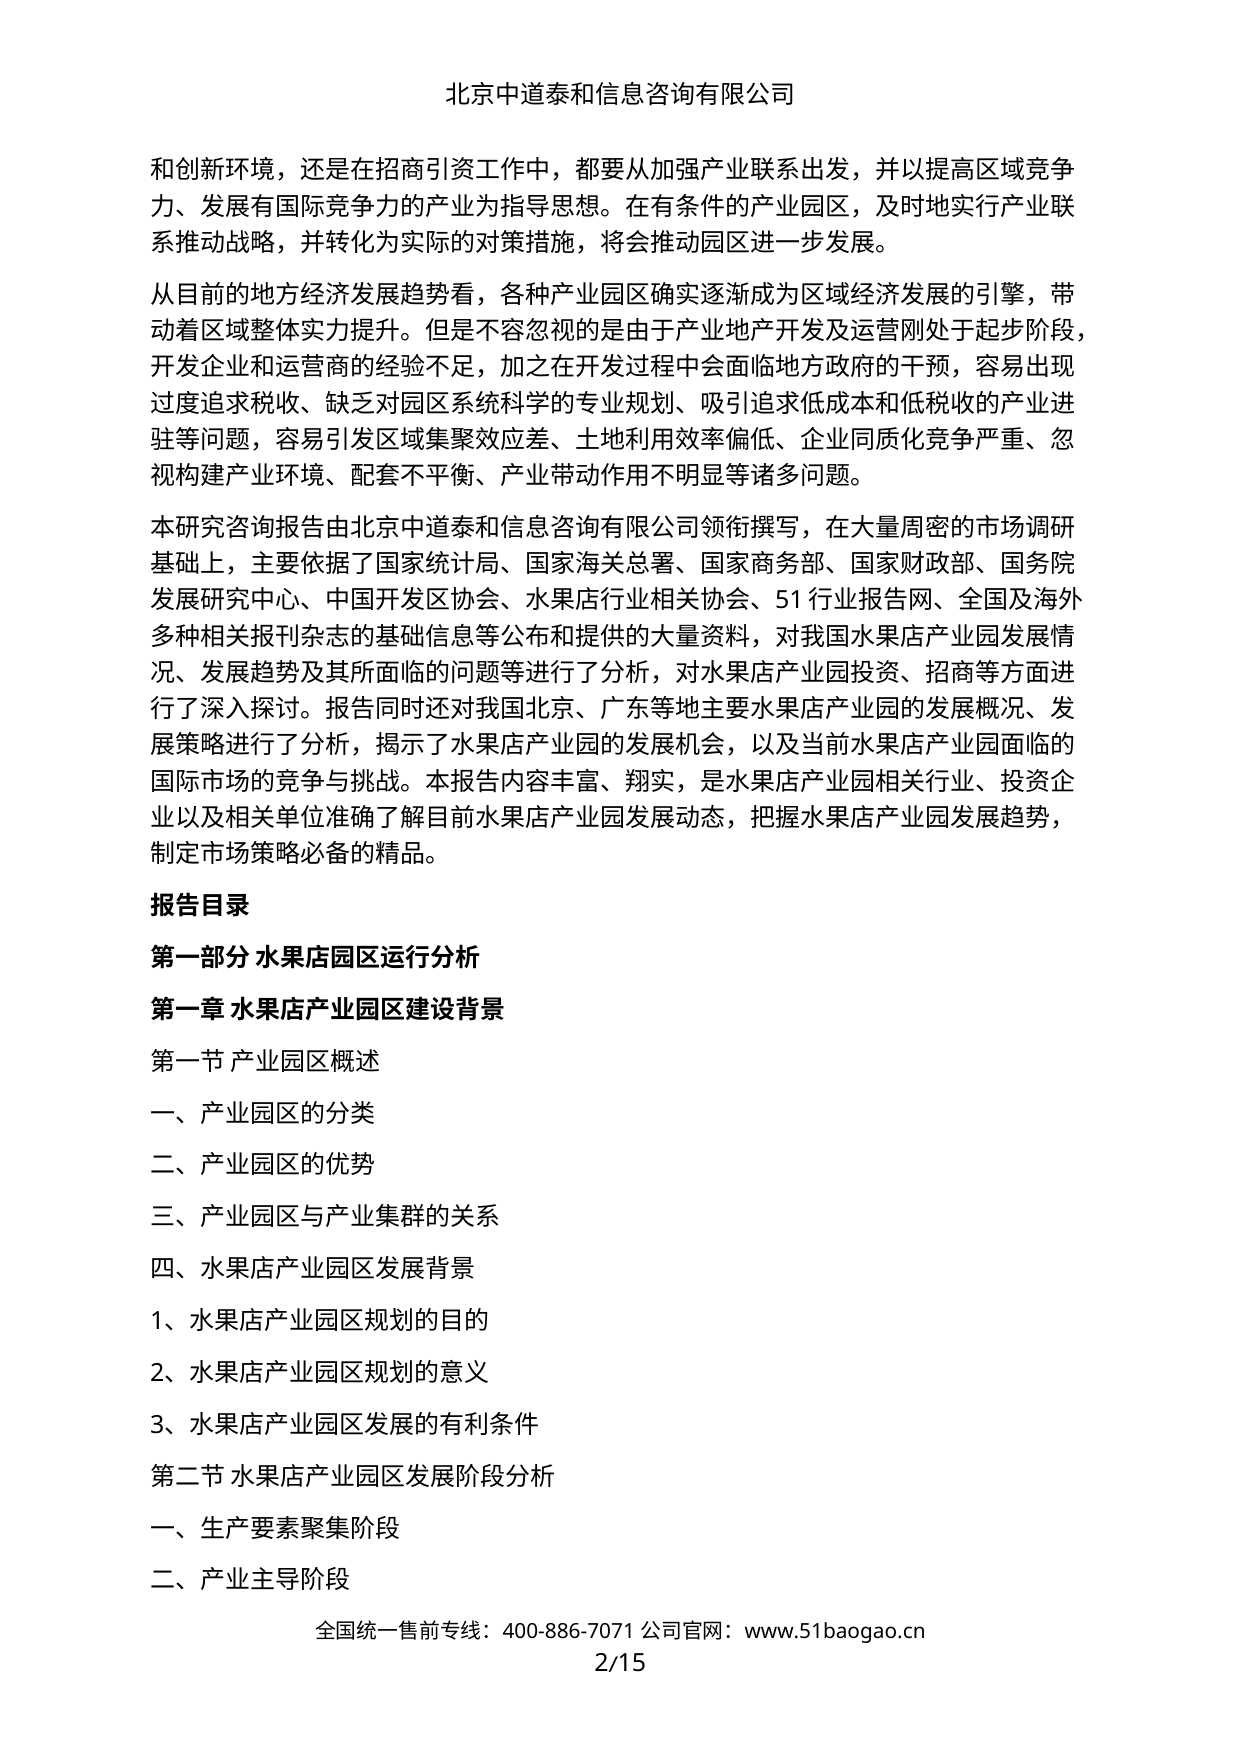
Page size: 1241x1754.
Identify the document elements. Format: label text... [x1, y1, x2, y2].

text 第一节 产业园区概述 [150, 1041, 1090, 1077]
text 1、水果店产业园区规划的目的 [150, 1301, 1090, 1337]
text 一、生产要素聚集阶段 [150, 1508, 1090, 1544]
text 三、产业园区与产业集群的关系 [150, 1197, 1090, 1233]
text 本研究咨询报告由北京中道泰和信息咨询有限公司领衔撰写，在大量周密的市场调研基础上，主要依据了国家统计局、国家海关总署、国家商务部、国家财政部、国务院发展研究中心、中国开发区协会、水果店行业相关协会、51行业报告网、全国及海外多种相关报刊杂志的基础信息等公布和提供的大量资料，对我国水果店产业园发展情况、发展趋势及其所面临的问题等进行了分析，对水果店产业园投资、招商等方面进行了深入探讨。报告同时还对我国北京、广东等地主要水果店产业园的发展概况、发展策略进行了分析，揭示了水果店产业园的发展机会，以及当前水果店产业园面临的国际市场的竞争与挑战。本报告内容丰富、翔实，是水果店产业园相关行业、投资企业以及相关单位准确了解目前水果店产业园发展动态，把握水果店产业园发展趋势，制定市场策略必备的精品。 [150, 507, 1090, 870]
text 第一章 水果店产业园区建设背景 [150, 989, 1090, 1026]
text 二、产业园区的优势 [150, 1145, 1090, 1181]
text 从目前的地方经济发展趋势看，各种产业园区确实逐渐成为区域经济发展的引擎，带动着区域整体实力提升。但是不容忽视的是由于产业地产开发及运营刚处于起步阶段，开发企业和运营商的经验不足，加之在开发过程中会面临地方政府的干预，容易出现过度追求税收、缺乏对园区系统科学的专业规划、吸引追求低成本和低税收的产业进驻等问题，容易引发区域集聚效应差、土地利用效率偏低、企业同质化竞争严重、忽视构建产业环境、配套不平衡、产业带动作用不明显等诸多问题。 [150, 274, 1090, 492]
text 四、水果店产业园区发展背景 [150, 1249, 1090, 1285]
text 一、产业园区的分类 [150, 1093, 1090, 1129]
text 报告目录 [150, 886, 1090, 922]
text 2、水果店产业园区规划的意义 [150, 1352, 1090, 1389]
text 二、产业主导阶段 [150, 1560, 1090, 1596]
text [150, 150, 1090, 259]
text 第二节 水果店产业园区发展阶段分析 [150, 1456, 1090, 1492]
text 3、水果店产业园区发展的有利条件 [150, 1404, 1090, 1441]
text 第一部分 水果店园区运行分析 [150, 937, 1090, 974]
